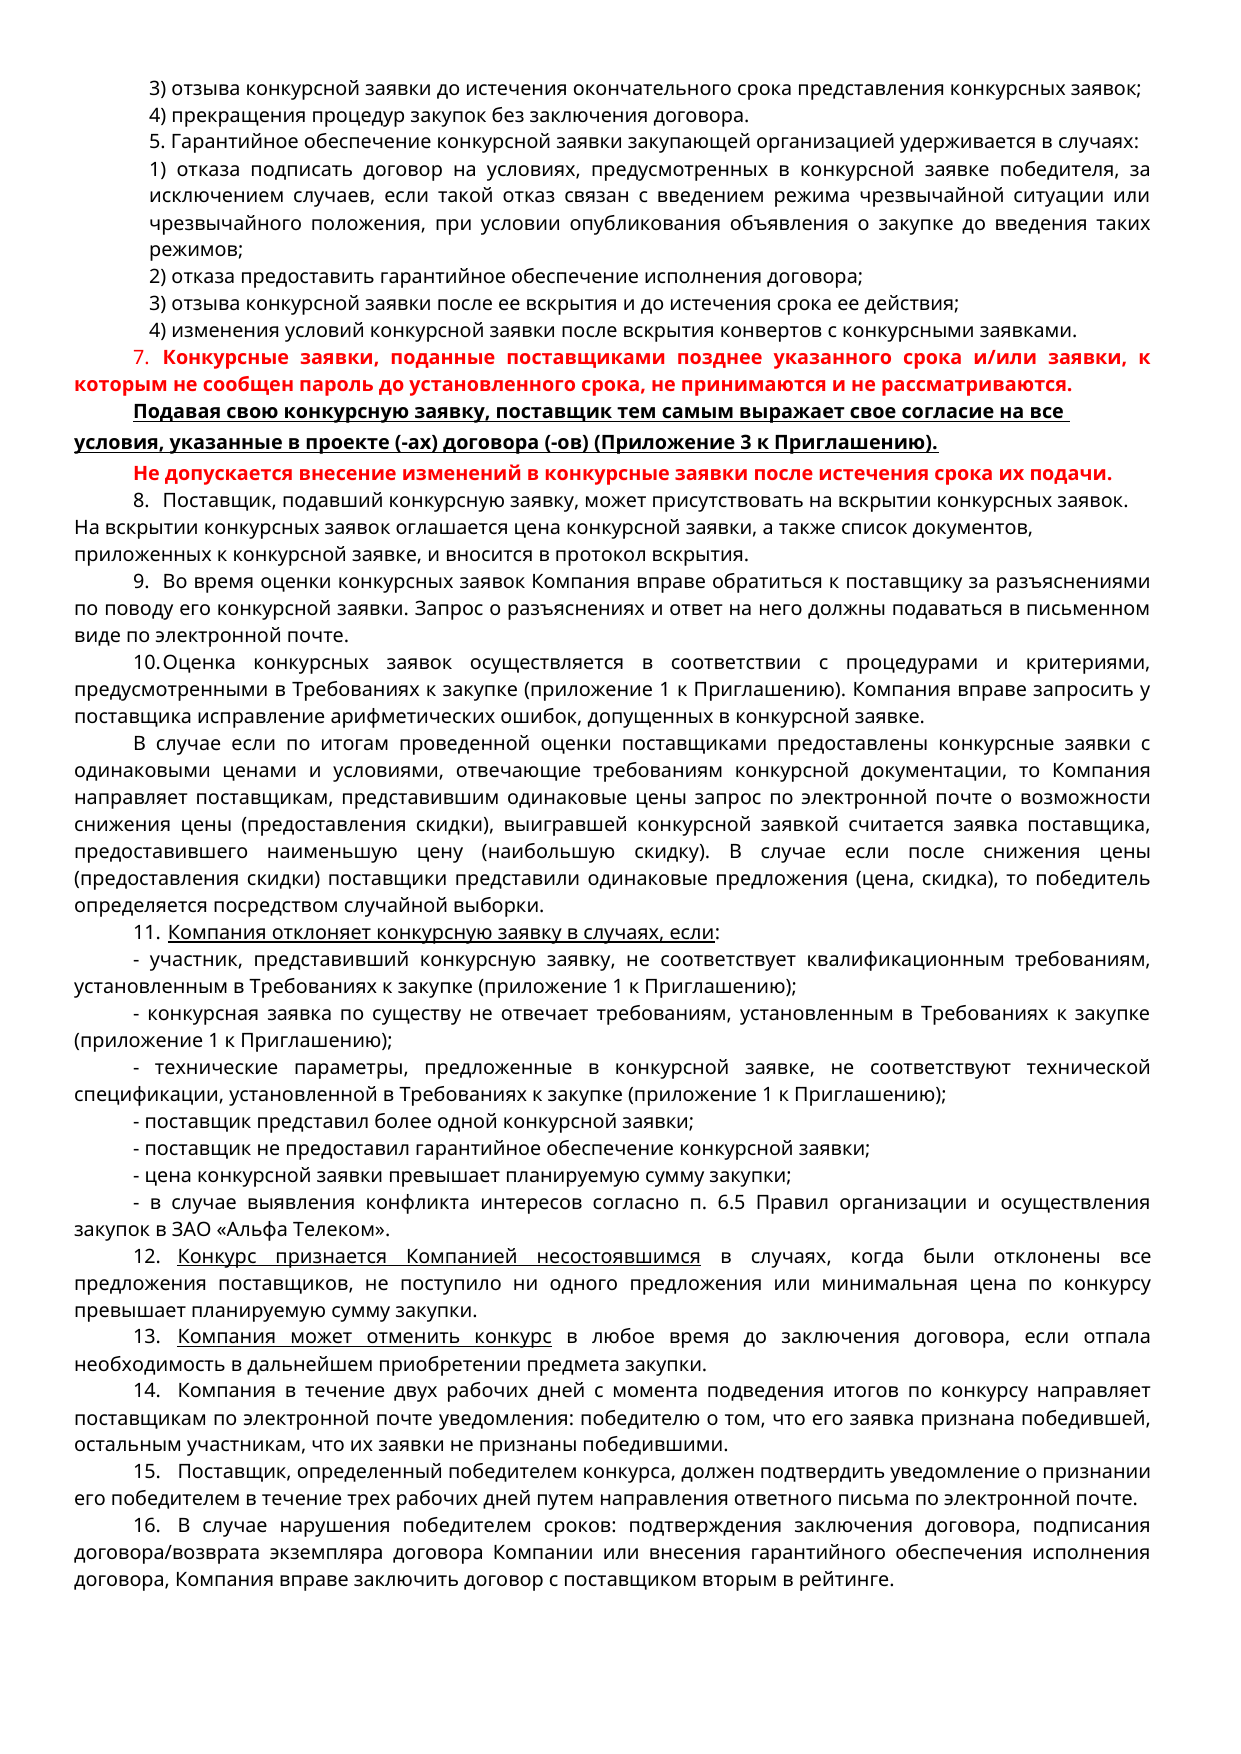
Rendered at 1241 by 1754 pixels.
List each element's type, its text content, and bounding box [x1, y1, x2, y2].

list 1) отказа подписать договор на условиях, предусмотренных в конкурсной заявке победителя, за исключением случаев, если такой отказ связан с введением режима чрезвычайной ситуации или чрезвычайного положения, при условии опубликования объявления о закупке до введения таких режимов; [149, 155, 1152, 263]
text - в случае выявления конфликта интересов согласно п. 6.5 Правил организации и осуществления закупок в ЗАО «Альфа Телеком». [74, 1188, 1152, 1242]
list 3) отзыва конкурсной заявки после ее вскрытия и до истечения срока ее действия; [149, 290, 1152, 317]
list Поставщик, подавший конкурсную заявку, может присутствовать на вскрытии конкурсных заявок. На вскрытии конкурсных заявок оглашается цена конкурсной заявки, а также список документов, приложенных к конкурсной заявке, и вносится в протокол вскрытия. [74, 486, 1152, 567]
list В случае если по итогам проведенной оценки поставщиками предоставлены конкурсные заявки с одинаковыми ценами и условиями, отвечающие требованиям конкурсной документации, то Компания направляет поставщикам, представившим одинаковые цены запрос по электронной почте о возможности снижения цены (предоставления скидки), выигравшей конкурсной заявкой считается заявка поставщика, предоставившего наименьшую цену (наибольшую скидку). В случае если после снижения цены (предоставления скидки) поставщики представили одинаковые предложения (цена, скидка), то победитель определяется посредством случайной выборки. [74, 729, 1152, 918]
text - поставщик не предоставил гарантийное обеспечение конкурсной заявки; [74, 1134, 1152, 1161]
list Компания может отменить конкурс в любое время до заключения договора, если отпала необходимость в дальнейшем приобретении предмета закупки. [74, 1323, 1152, 1377]
list 2) отказа предоставить гарантийное обеспечение исполнения договора; [149, 263, 1152, 290]
list Компания в течение двух рабочих дней с момента подведения итогов по конкурсу направляет поставщикам по электронной почте уведомления: победителю о том, что его заявка признана победившей, остальным участникам, что их заявки не признаны победившими. [74, 1377, 1152, 1458]
text Подавая свою конкурсную заявку, поставщик тем самым выражает свое согласие на все условия, указанные в проекте (-ах) договора (-ов) (Приложение 3 к Приглашению). [74, 398, 1152, 456]
list 5. Гарантийное обеспечение конкурсной заявки закупающей организацией удерживается в случаях: [149, 128, 1152, 155]
list Во время оценки конкурсных заявок Компания вправе обратиться к поставщику за разъяснениями по поводу его конкурсной заявки. Запрос о разъяснениях и ответ на него должны подаваться в письменном виде по электронной почте. [74, 567, 1152, 648]
list 3) отзыва конкурсной заявки до истечения окончательного срока представления конкурсных заявок; [149, 74, 1152, 101]
list Оценка конкурсных заявок осуществляется в соответствии с процедурами и критериями, предусмотренными в Требованиях к закупке (приложение 1 к Приглашению). Компания вправе запросить у поставщика исправление арифметических ошибок, допущенных в конкурсной заявке. [74, 648, 1152, 729]
list Конкурс признается Компанией несостоявшимся в случаях, когда были отклонены все предложения поставщиков, не поступило ни одного предложения или минимальная цена по конкурсу превышает планируемую сумму закупки. [74, 1242, 1152, 1323]
list Компания отклоняет конкурсную заявку в случаях, если: [74, 918, 1152, 945]
text - поставщик представил более одной конкурсной заявки; [74, 1107, 1152, 1134]
list Поставщик, определенный победителем конкурса, должен подтвердить уведомление о признании его победителем в течение трех рабочих дней путем направления ответного письма по электронной почте. [74, 1458, 1152, 1512]
list Конкурсные заявки, поданные поставщиками позднее указанного срока и/или заявки, к которым не сообщен пароль до установленного срока, не принимаются и не рассматриваются. [74, 344, 1152, 398]
list В случае нарушения победителем сроков: подтверждения заключения договора, подписания договора/возврата экземпляра договора Компании или внесения гарантийного обеспечения исполнения договора, Компания вправе заключить договор с поставщиком вторым в рейтинге. [74, 1512, 1152, 1593]
text - участник, представивший конкурсную заявку, не соответствует квалификационным требованиям, установленным в Требованиях к закупке (приложение 1 к Приглашению); [74, 945, 1152, 999]
text - технические параметры, предложенные в конкурсной заявке, не соответствуют технической спецификации, установленной в Требованиях к закупке (приложение 1 к Приглашению); [74, 1053, 1152, 1107]
list Не допускается внесение изменений в конкурсные заявки после истечения срока их подачи. [133, 459, 1152, 486]
text - цена конкурсной заявки превышает планируемую сумму закупки; [74, 1161, 1152, 1188]
list 4) прекращения процедур закупок без заключения договора. [149, 101, 1152, 128]
list 4) изменения условий конкурсной заявки после вскрытия конвертов с конкурсными заявками. [149, 317, 1152, 344]
text - конкурсная заявка по существу не отвечает требованиям, установленным в Требованиях к закупке (приложение 1 к Приглашению); [74, 999, 1152, 1053]
